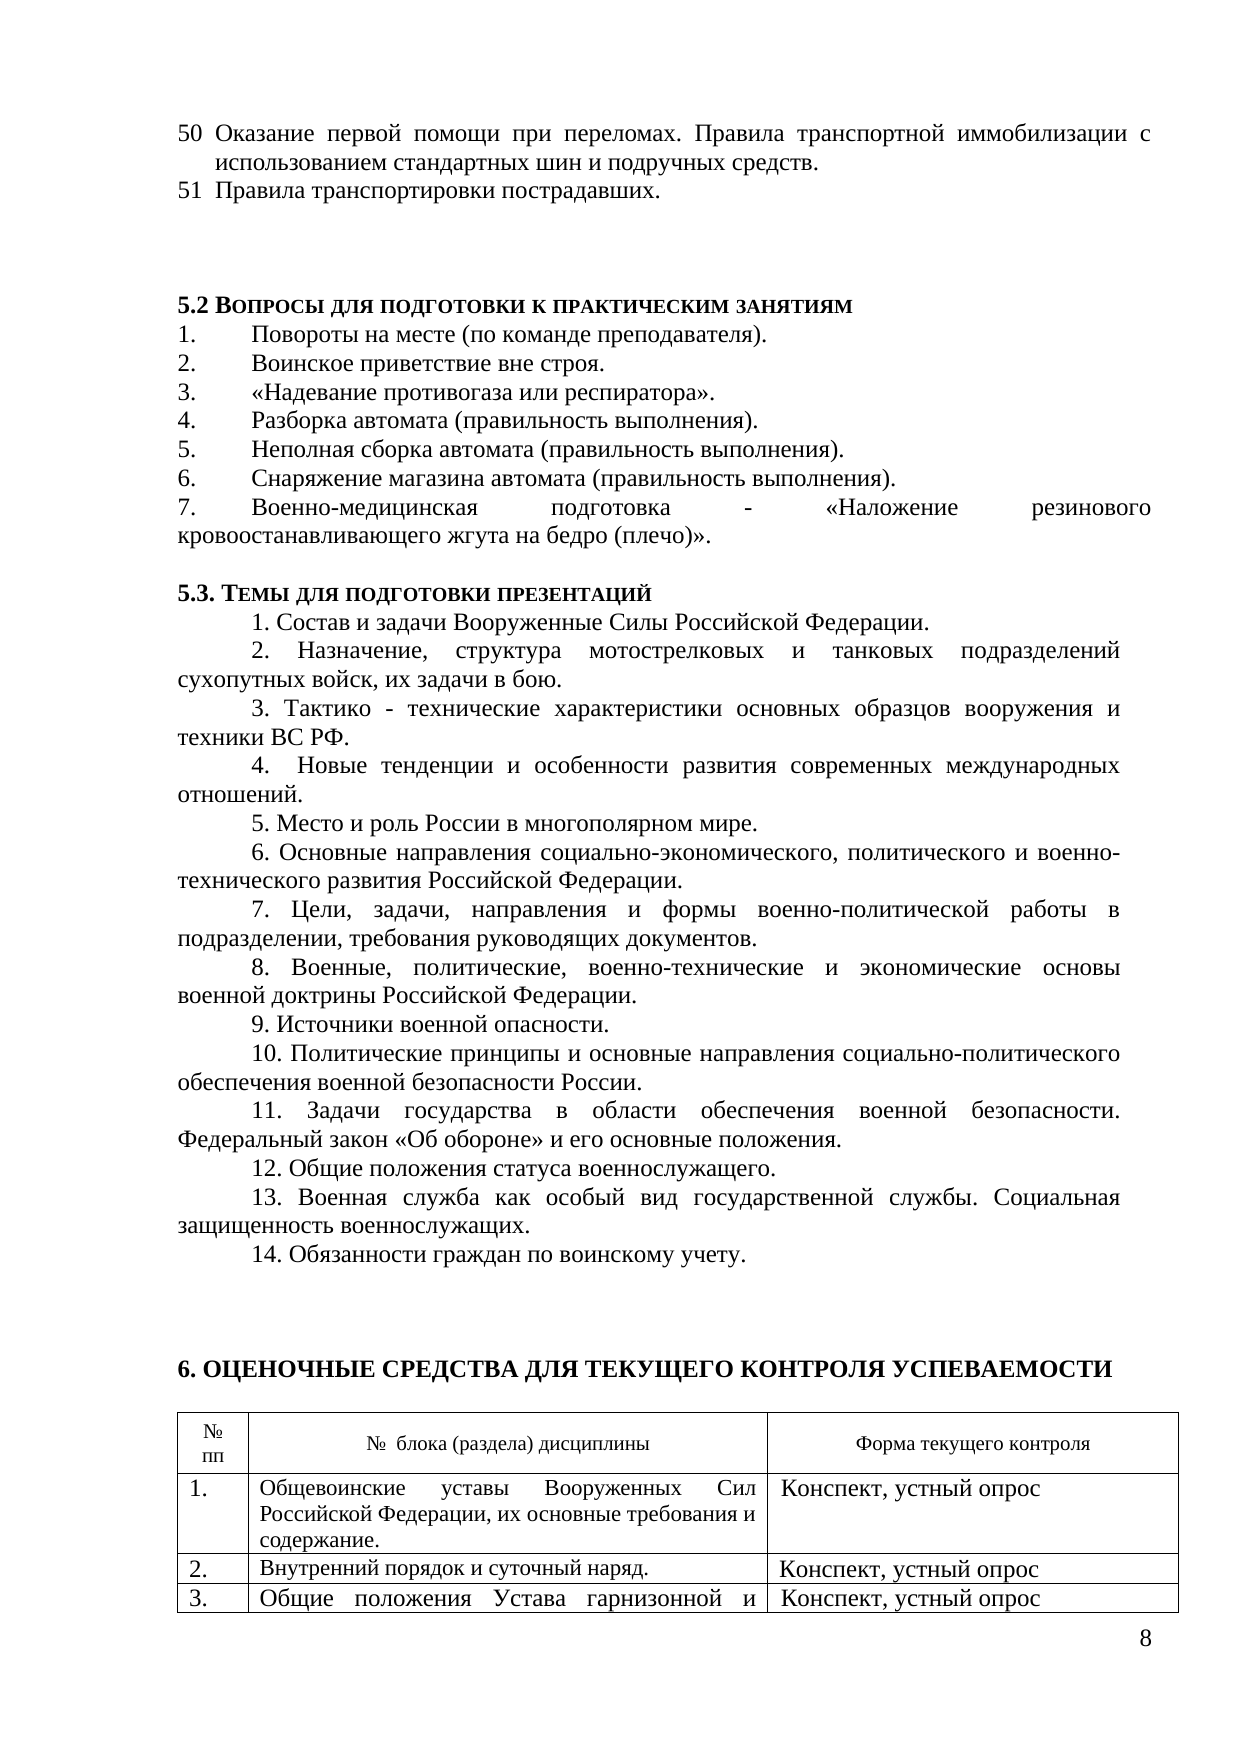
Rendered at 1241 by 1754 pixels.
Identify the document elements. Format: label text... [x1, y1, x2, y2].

text 10. Политические принципы и основные направления социально-политического обеспечения военной безопасности России. [177, 1038, 1121, 1096]
table_cell 3. [178, 1584, 248, 1612]
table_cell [249, 1584, 767, 1612]
text 12. Общие положения статуса военнослужащего. [177, 1153, 1121, 1182]
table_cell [768, 1584, 1178, 1612]
text 3. «Надевание противогаза или респиратора». [177, 377, 1152, 406]
text 2. Назначение, структура мотострелковых и танковых подразделений сухопутных войск, их задачи в бою. [177, 636, 1121, 693]
list Правила транспортировки пострадавших. [177, 176, 1152, 204]
text 14. Обязанности граждан по воинскому учету. [177, 1239, 1121, 1268]
table_cell Конспект, устный опрос [768, 1474, 1178, 1553]
text 5.2 Вопросы для подготовки к практическим занятиям [177, 291, 1152, 319]
text 11. Задачи государства в области обеспечения военной безопасности. Федеральный закон «Об обороне» и его основные положения. [177, 1096, 1121, 1153]
text 4. Разборка автомата (правильность выполнения). [177, 406, 1152, 434]
text 9. Источники военной опасности. [177, 1009, 1121, 1038]
table_cell Внутренний порядок и суточный наряд. [249, 1554, 767, 1582]
text 2. Воинское приветствие вне строя. [177, 348, 1152, 377]
text 6. Снаряжение магазина автомата (правильность выполнения). [177, 463, 1152, 492]
text 1. Состав и задачи Вооруженные Силы Российской Федерации. [177, 607, 1121, 636]
table_cell Конспект, устный опрос [768, 1554, 1178, 1582]
table_cell Общевоинские уставы Вооруженных Сил Российской Федерации, их основные требования и содержание. [249, 1474, 767, 1553]
text 7. Цели, задачи, направления и формы военно-политической работы в подразделении, требования руководящих документов. [177, 894, 1121, 952]
text 3. Тактико - технические характеристики основных образцов вооружения и техники ВС РФ. [177, 693, 1121, 751]
text 5. Место и роль России в многополярном мире. [177, 808, 1121, 837]
text 8. Военные, политические, военно-технические и экономические основы военной доктрины Российской Федерации. [177, 952, 1121, 1009]
table_header № блока (раздела) дисциплины [249, 1413, 767, 1472]
table_cell 1. [178, 1474, 248, 1553]
text 4. Новые тенденции и особенности развития современных международных отношений. [177, 751, 1121, 808]
text 13. Военная служба как особый вид государственной службы. Социальная защищенность военнослужащих. [177, 1182, 1121, 1239]
text 6. Основные направления социально-экономического, политического и военно-технического развития Российской Федерации. [177, 837, 1121, 894]
list Оказание первой помощи при переломах. Правила транспортной иммобилизации с использованием стандартных шин и подручных средств. [177, 118, 1152, 176]
table_header Форма текущего контроля [768, 1413, 1178, 1472]
text 5. Неполная сборка автомата (правильность выполнения). [177, 434, 1152, 463]
table_header № пп [178, 1413, 248, 1472]
text 5.3. Темы для подготовки презентаций [177, 578, 1152, 607]
text 1. Повороты на месте (по команде преподавателя). [177, 319, 1152, 348]
text 7. Военно-медицинская подготовка - «Наложение резинового кровоостанавливающего жгута на бедро (плечо)». [177, 492, 1152, 549]
table_cell 2. [178, 1554, 248, 1582]
text 6. Оценочные средства для текущего контроля успеваемости [177, 1354, 1152, 1383]
